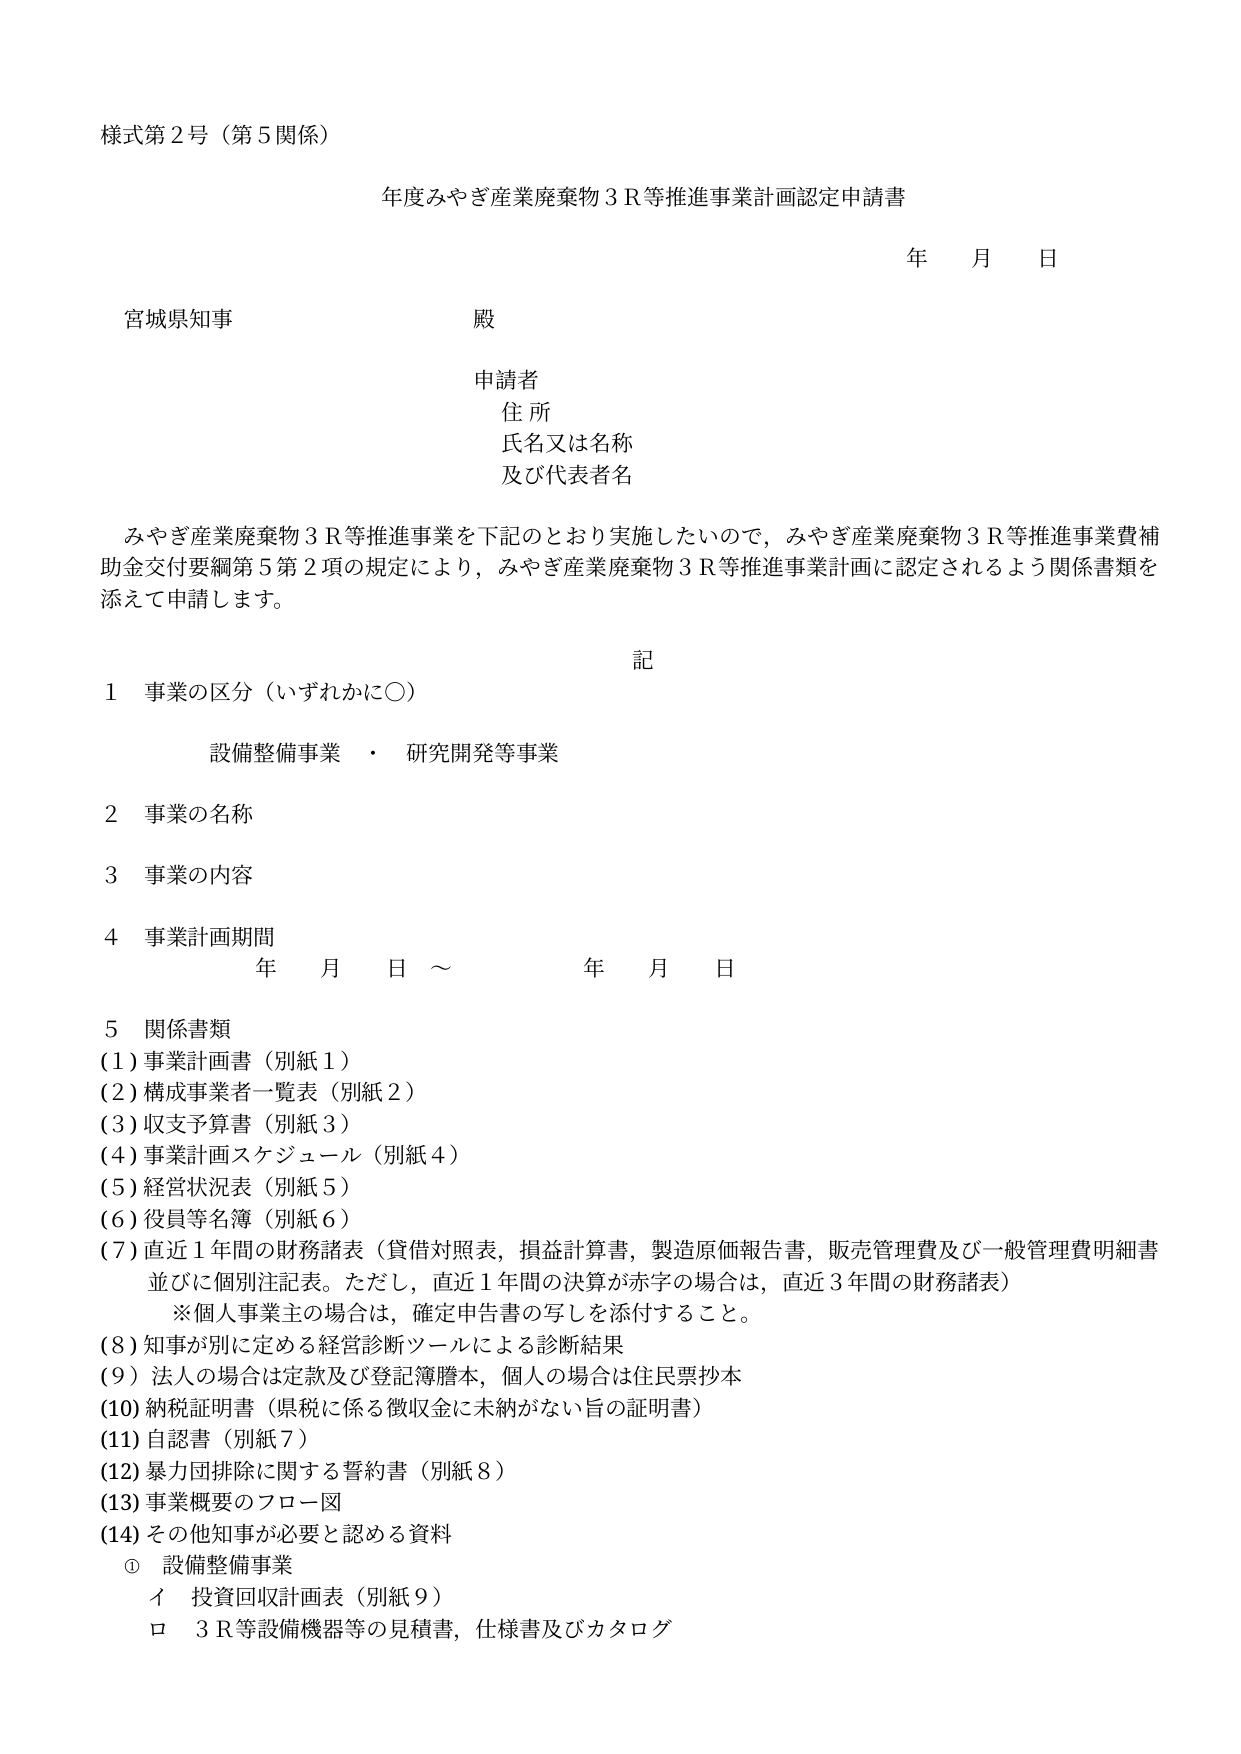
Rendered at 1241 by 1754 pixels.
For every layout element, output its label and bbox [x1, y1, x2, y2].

table_header [89, 89, 1174, 1643]
